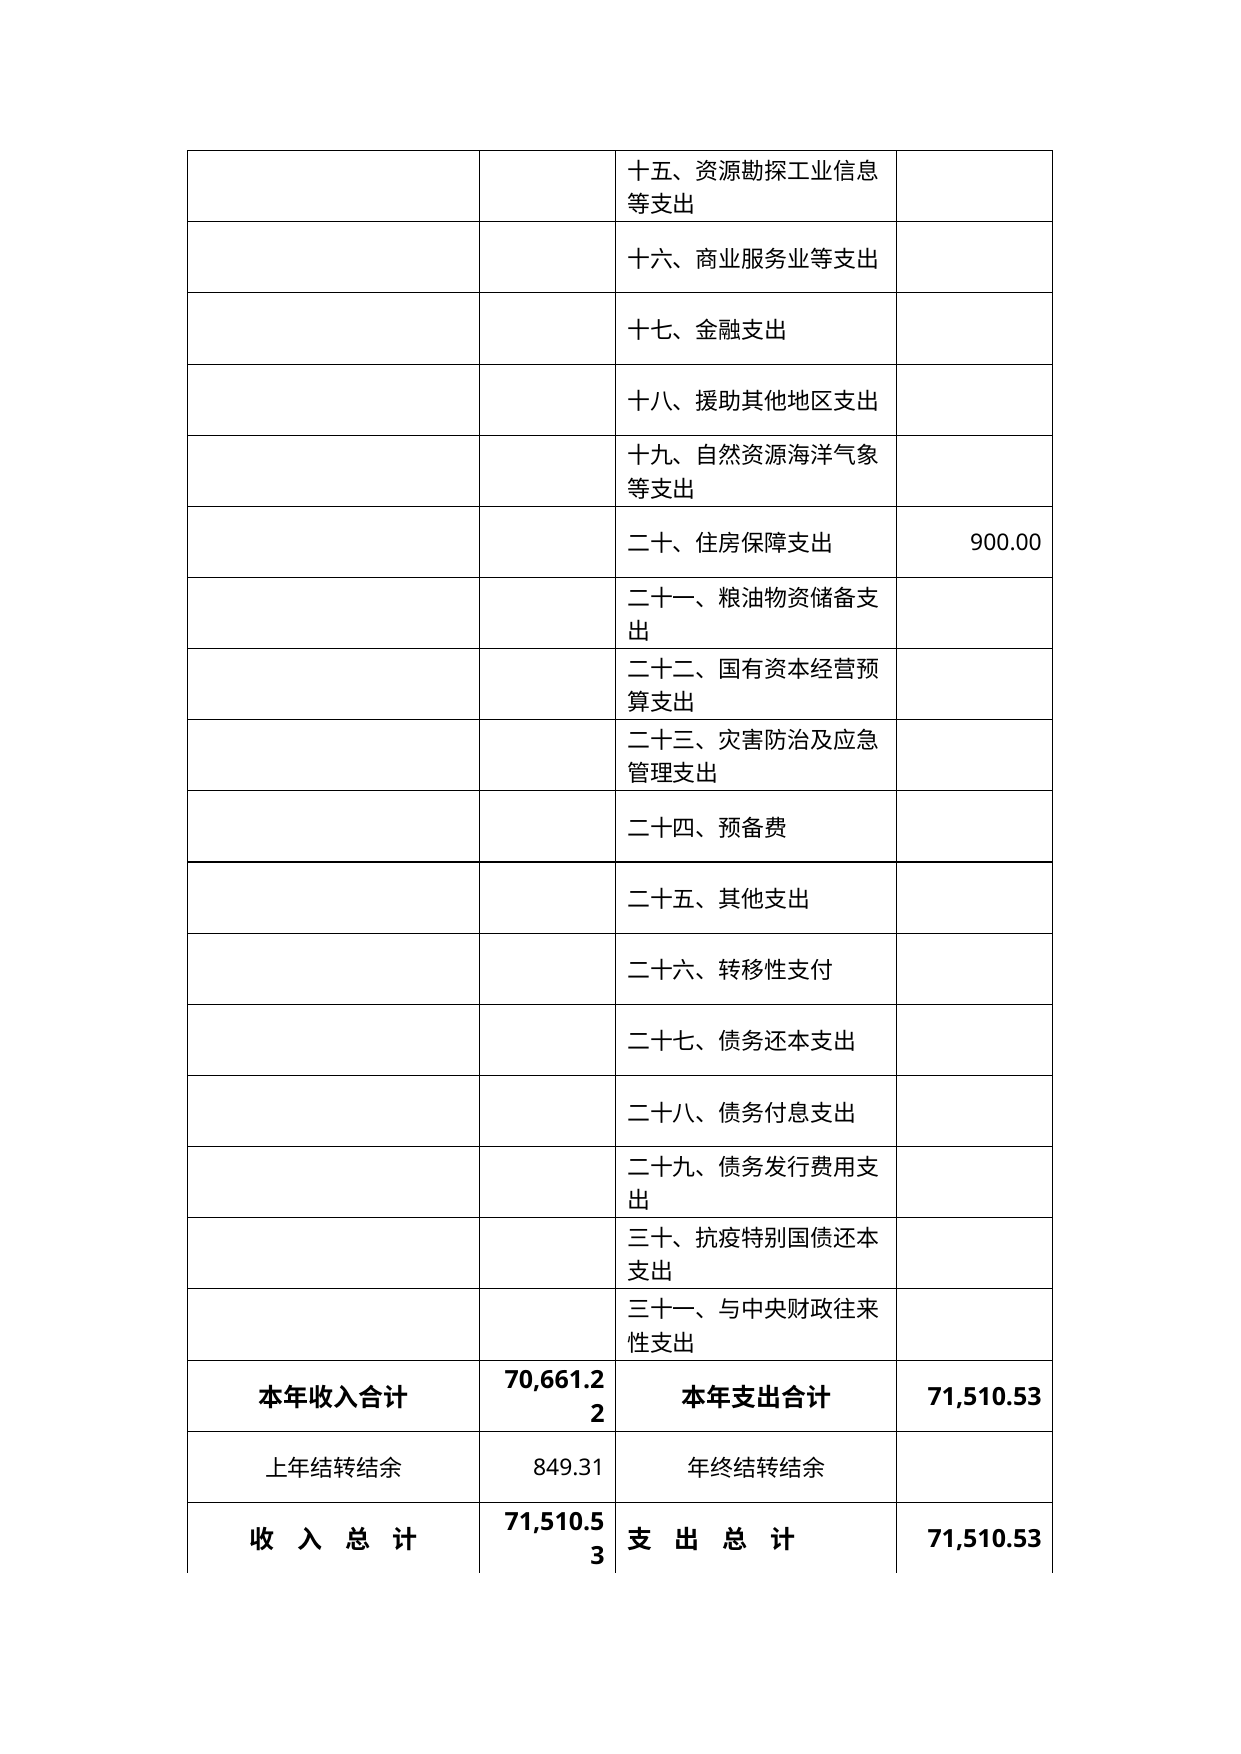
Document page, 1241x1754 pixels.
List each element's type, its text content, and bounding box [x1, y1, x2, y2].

table_cell [480, 1076, 615, 1146]
table_cell 支 出 总 计 [616, 1503, 896, 1573]
table_cell [897, 1005, 1052, 1075]
table_cell [188, 151, 479, 221]
table_cell 收 入 总 计 [188, 1503, 479, 1573]
table_cell [480, 863, 615, 933]
table_cell [897, 1289, 1052, 1359]
table_cell 十九、自然资源海洋气象等支出 [616, 436, 896, 506]
table_cell [897, 293, 1052, 363]
table_cell 71,510.53 [897, 1503, 1052, 1573]
table_cell 三十、抗疫特别国债还本支出 [616, 1218, 896, 1288]
table_cell [188, 720, 479, 790]
table_cell [188, 649, 479, 719]
table_cell 71,510.53 [897, 1361, 1052, 1431]
table_cell [188, 365, 479, 434]
table_cell [897, 1147, 1052, 1217]
table_cell 二十五、其他支出 [616, 863, 896, 933]
table_cell 本年收入合计 [188, 1361, 479, 1431]
table_cell 二十三、灾害防治及应急管理支出 [616, 720, 896, 790]
table_cell 十八、援助其他地区支出 [616, 365, 896, 434]
table_cell [188, 1218, 479, 1288]
table_cell 二十六、转移性支付 [616, 934, 896, 1004]
table_cell [897, 934, 1052, 1004]
table_cell [480, 791, 615, 861]
table_cell [480, 151, 615, 221]
table_cell [188, 934, 479, 1004]
table_cell [897, 649, 1052, 719]
table_cell [480, 934, 615, 1004]
table_cell 十七、金融支出 [616, 293, 896, 363]
table_cell [897, 365, 1052, 434]
table_cell 二十一、粮油物资储备支出 [616, 578, 896, 648]
table_cell [480, 720, 615, 790]
table_cell [897, 222, 1052, 292]
table_cell [188, 1076, 479, 1146]
table_cell [188, 1289, 479, 1359]
table_cell 二十二、国有资本经营预算支出 [616, 649, 896, 719]
table_cell 71,510.53 [480, 1503, 615, 1573]
table_cell [480, 436, 615, 506]
table_cell [897, 1432, 1052, 1502]
table_cell [188, 1147, 479, 1217]
table_cell [897, 436, 1052, 506]
table_cell [188, 791, 479, 861]
table_cell 年终结转结余 [616, 1432, 896, 1502]
table_cell [480, 1218, 615, 1288]
table_cell [480, 578, 615, 648]
table_cell [188, 436, 479, 506]
table_cell [897, 151, 1052, 221]
table_cell [897, 791, 1052, 861]
table_cell [188, 578, 479, 648]
table_cell 本年支出合计 [616, 1361, 896, 1431]
table_cell [897, 1218, 1052, 1288]
table_cell 二十八、债务付息支出 [616, 1076, 896, 1146]
table_cell 二十九、债务发行费用支出 [616, 1147, 896, 1217]
table_cell 70,661.22 [480, 1361, 615, 1431]
table_cell [897, 578, 1052, 648]
table_cell 三十一、与中央财政往来性支出 [616, 1289, 896, 1359]
table_cell [480, 507, 615, 577]
table_cell 二十四、预备费 [616, 791, 896, 861]
table_cell [897, 1076, 1052, 1146]
table_cell [480, 293, 615, 363]
table_cell [188, 222, 479, 292]
table_cell 二十七、债务还本支出 [616, 1005, 896, 1075]
table_cell [897, 863, 1052, 933]
table_cell [188, 507, 479, 577]
table_cell [188, 863, 479, 933]
table_cell 上年结转结余 [188, 1432, 479, 1502]
table_cell [480, 365, 615, 434]
table_cell [480, 222, 615, 292]
table_cell [188, 293, 479, 363]
table_cell [480, 1147, 615, 1217]
table_cell 十五、资源勘探工业信息等支出 [616, 151, 896, 221]
table_cell 849.31 [480, 1432, 615, 1502]
table_cell [480, 649, 615, 719]
table_cell 二十、住房保障支出 [616, 507, 896, 577]
table_cell [188, 1005, 479, 1075]
table_cell 十六、商业服务业等支出 [616, 222, 896, 292]
table_cell [480, 1005, 615, 1075]
table_cell [897, 720, 1052, 790]
table_cell 900.00 [897, 507, 1052, 577]
table_cell [480, 1289, 615, 1359]
